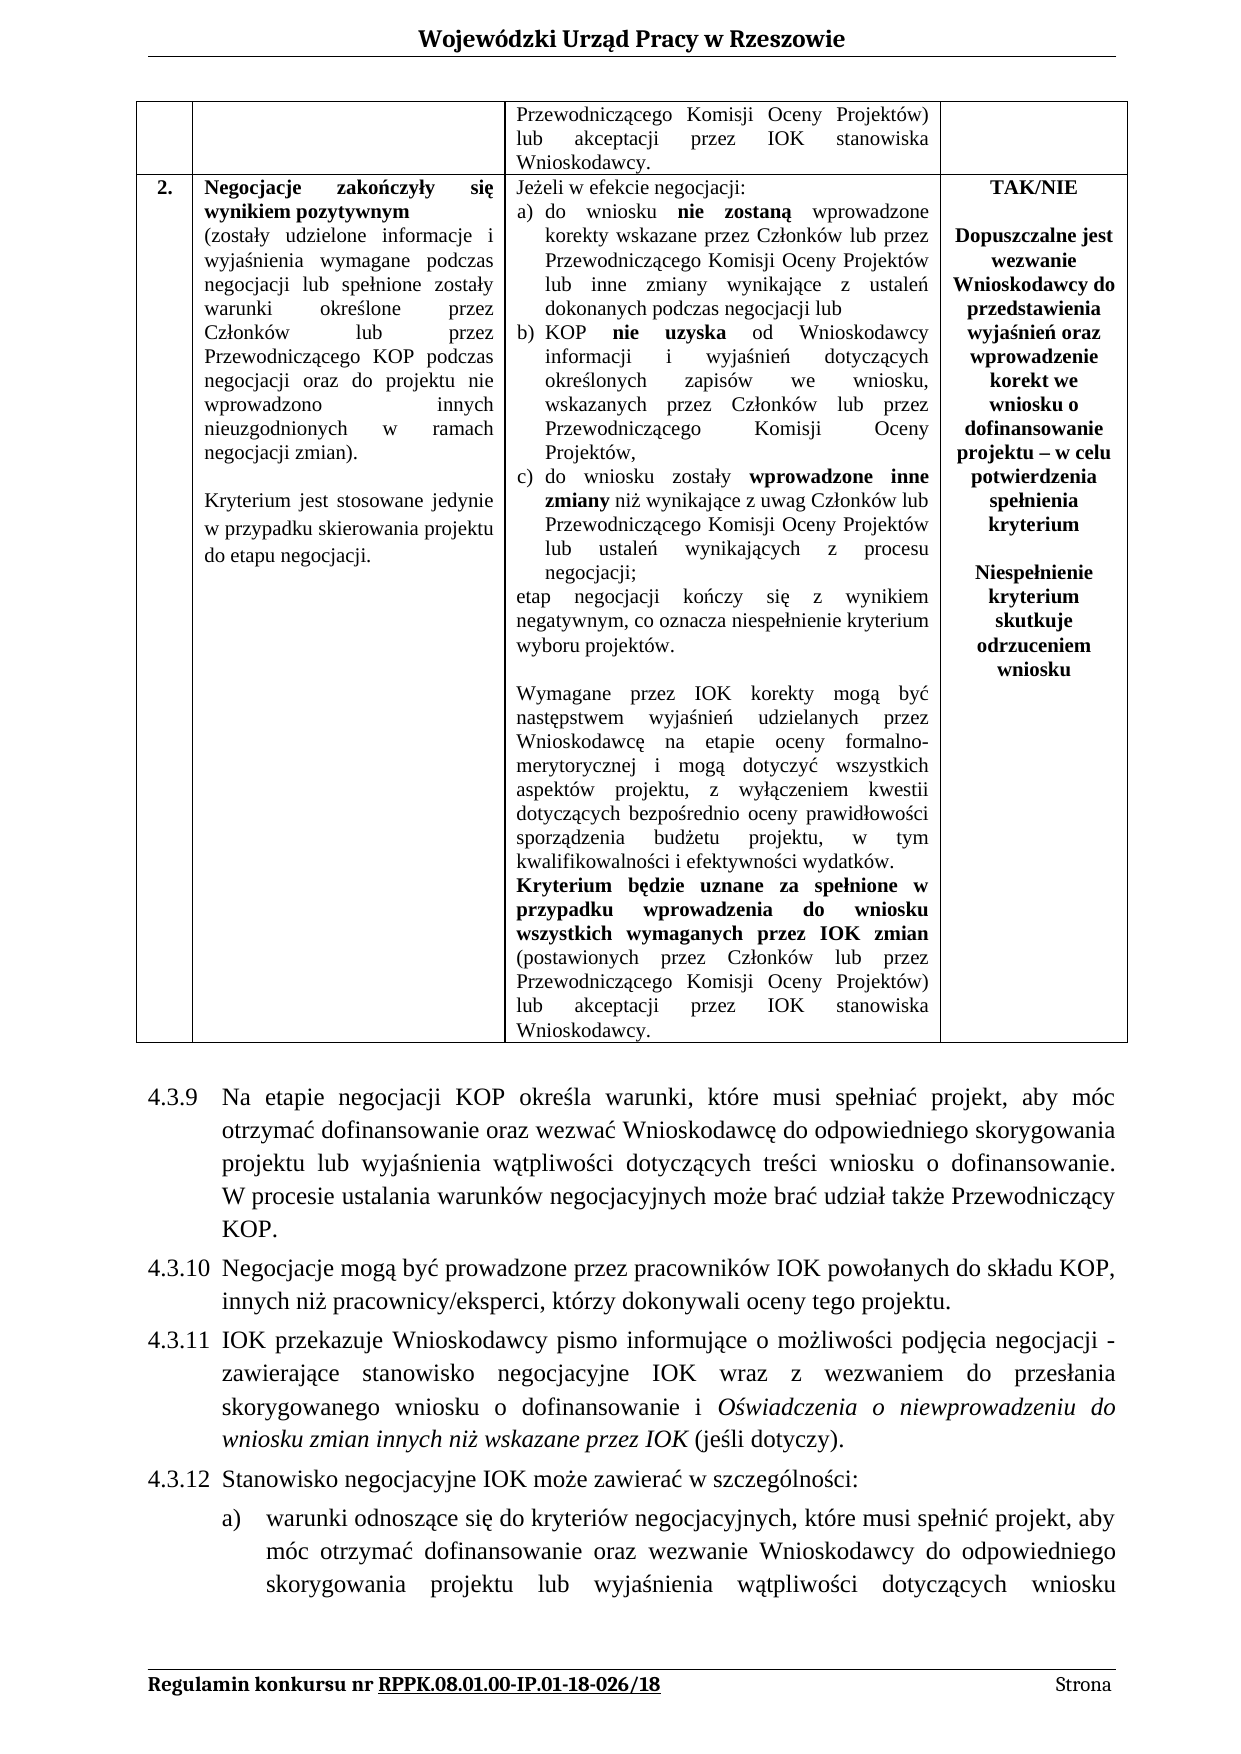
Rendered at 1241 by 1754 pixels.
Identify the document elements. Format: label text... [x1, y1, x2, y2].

subtitle IOK przekazuje Wnioskodawcy pismo informujące o możliwości podjęcia negocjacji - zawierające stanowisko negocjacyjne IOK wraz z wezwaniem do przesłania skorygowanego wniosku o dofinansowanie i Oświadczenia o niewprowadzeniu do wniosku zmian innych niż wskazane przez IOK (jeśli dotyczy). [148, 1326, 1116, 1453]
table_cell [506, 102, 940, 174]
subtitle Stanowisko negocjacyjne IOK może zawierać w szczególności: [148, 1464, 1116, 1493]
table_cell Negocjacje zakończyły się wynikiem pozytywnym (zostały udzielone informacje i wyjaśnienia wymagane podczas negocjacji lub spełnione zostały warunki określone przez Członków lub przez Przewodniczącego KOP podczas negocjacji oraz do projektu nie wprowadzono innych nieuzgodnionych w ramach negocjacji zmian). Kryterium jest stosowane jedynie w przypadku skierowania projektu do etapu negocjacji. [193, 175, 504, 1042]
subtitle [222, 1503, 1116, 1598]
table_cell 2. [137, 175, 192, 1042]
table_cell Jeżeli w efekcie negocjacji: do wniosku nie zostaną wprowadzone korekty wskazane przez Członków lub przez Przewodniczącego Komisji Oceny Projektów lub inne zmiany wynikające z ustaleń dokonanych podczas negocjacji lub KOP nie uzyska od Wnioskodawcy informacji i wyjaśnień dotyczących określonych zapisów we wniosku, wskazanych przez Członków lub przez Przewodniczącego Komisji Oceny Projektów, do wniosku zostały wprowadzone inne zmiany niż wynikające z uwag Członków lub Przewodniczącego Komisji Oceny Projektów lub ustaleń wynikających z procesu negocjacji; etap negocjacji kończy się z wynikiem negatywnym, co oznacza niespełnienie kryterium wyboru projektów. Wymagane przez IOK korekty mogą być następstwem wyjaśnień udzielanych przez Wnioskodawcę na etapie oceny formalno-merytorycznej i mogą dotyczyć wszystkich aspektów projektu, z wyłączeniem kwestii dotyczących bezpośrednio oceny prawidłowości sporządzenia budżetu projektu, w tym kwalifikowalności i efektywności wydatków. Kryterium będzie uznane za spełnione w przypadku wprowadzenia do wniosku wszystkich wymaganych przez IOK zmian (postawionych przez Członków lub przez Przewodniczącego Komisji Oceny Projektów) lub akceptacji przez IOK stanowiska Wnioskodawcy. [506, 175, 940, 1042]
subtitle Na etapie negocjacji KOP określa warunki, które musi spełniać projekt, aby móc otrzymać dofinansowanie oraz wezwać Wnioskodawcę do odpowiedniego skorygowania projektu lub wyjaśnienia wątpliwości dotyczących treści wniosku o dofinansowanie. W procesie ustalania warunków negocjacyjnych może brać udział także Przewodniczący KOP. [148, 1082, 1116, 1243]
subtitle Negocjacje mogą być prowadzone przez pracowników IOK powołanych do składu KOP, innych niż pracownicy/eksperci, którzy dokonywali oceny tego projektu. [148, 1253, 1116, 1315]
table_cell 1. [137, 102, 192, 174]
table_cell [193, 102, 504, 174]
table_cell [941, 102, 1127, 174]
